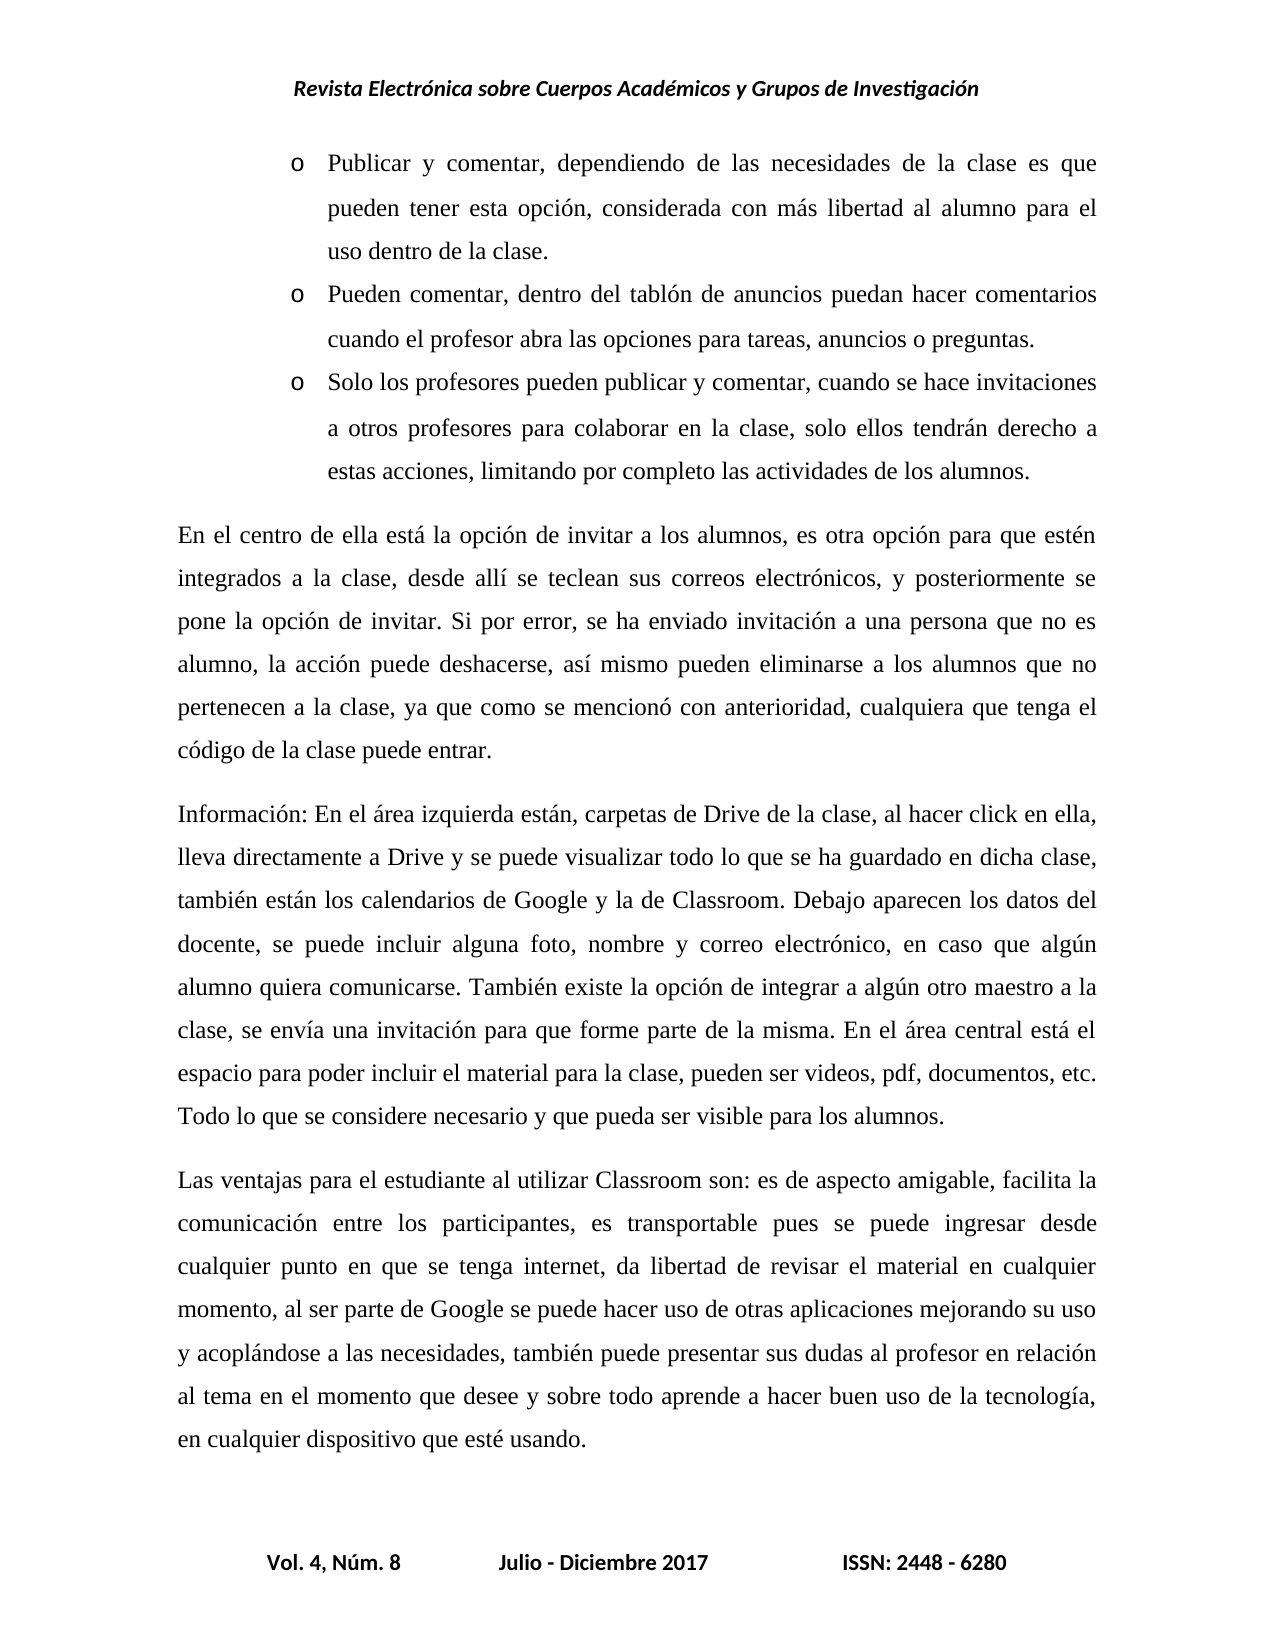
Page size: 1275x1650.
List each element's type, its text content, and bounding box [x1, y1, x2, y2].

list Solo los profesores pueden publicar y comentar, cuando se hace invitaciones a otros profesores para colaborar en la clase, solo ellos tendrán derecho a estas acciones, limitando por completo las actividades de los alumnos. [290, 367, 1098, 484]
list Pueden comentar, dentro del tablón de anuncios puedan hacer comentarios cuando el profesor abra las opciones para tareas, anuncios o preguntas. [290, 279, 1098, 353]
text Información: En el área izquierda están, carpetas de Drive de la clase, al hacer click en ella, lleva directamente a Drive y se puede visualizar todo lo que se ha guardado en dicha clase, también están los calendarios de Google y la de Classroom. Debajo aparecen los datos del docente, se puede incluir alguna foto, nombre y correo electrónico, en caso que algún alumno quiera comunicarse. También existe la opción de integrar a algún otro maestro a la clase, se envía una invitación para que forme parte de la misma. En el área central está el espacio para poder incluir el material para la clase, pueden ser videos, pdf, documentos, etc. Todo lo que se considere necesario y que pueda ser visible para los alumnos. [177, 799, 1098, 1130]
text En el centro de ella está la opción de invitar a los alumnos, es otra opción para que estén integrados a la clase, desde allí se teclean sus correos electrónicos, y posteriormente se pone la opción de invitar. Si por error, se ha enviado invitación a una persona que no es alumno, la acción puede deshacerse, así mismo pueden eliminarse a los alumnos que no pertenecen a la clase, ya que como se mencionó con anterioridad, cualquiera que tenga el código de la clase puede entrar. [177, 520, 1098, 764]
list Publicar y comentar, dependiendo de las necesidades de la clase es que pueden tener esta opción, considerada con más libertad al alumno para el uso dentro de la clase. [290, 148, 1098, 265]
text Las ventajas para el estudiante al utilizar Classroom son: es de aspecto amigable, facilita la comunicación entre los participantes, es transportable pues se puede ingresar desde cualquier punto en que se tenga internet, da libertad de revisar el material en cualquier momento, al ser parte de Google se puede hacer uso de otras aplicaciones mejorando su uso y acoplándose a las necesidades, también puede presentar sus dudas al profesor en relación al tema en el momento que desee y sobre todo aprende a hacer buen uso de la tecnología, en cualquier dispositivo que esté usando. [177, 1165, 1098, 1453]
